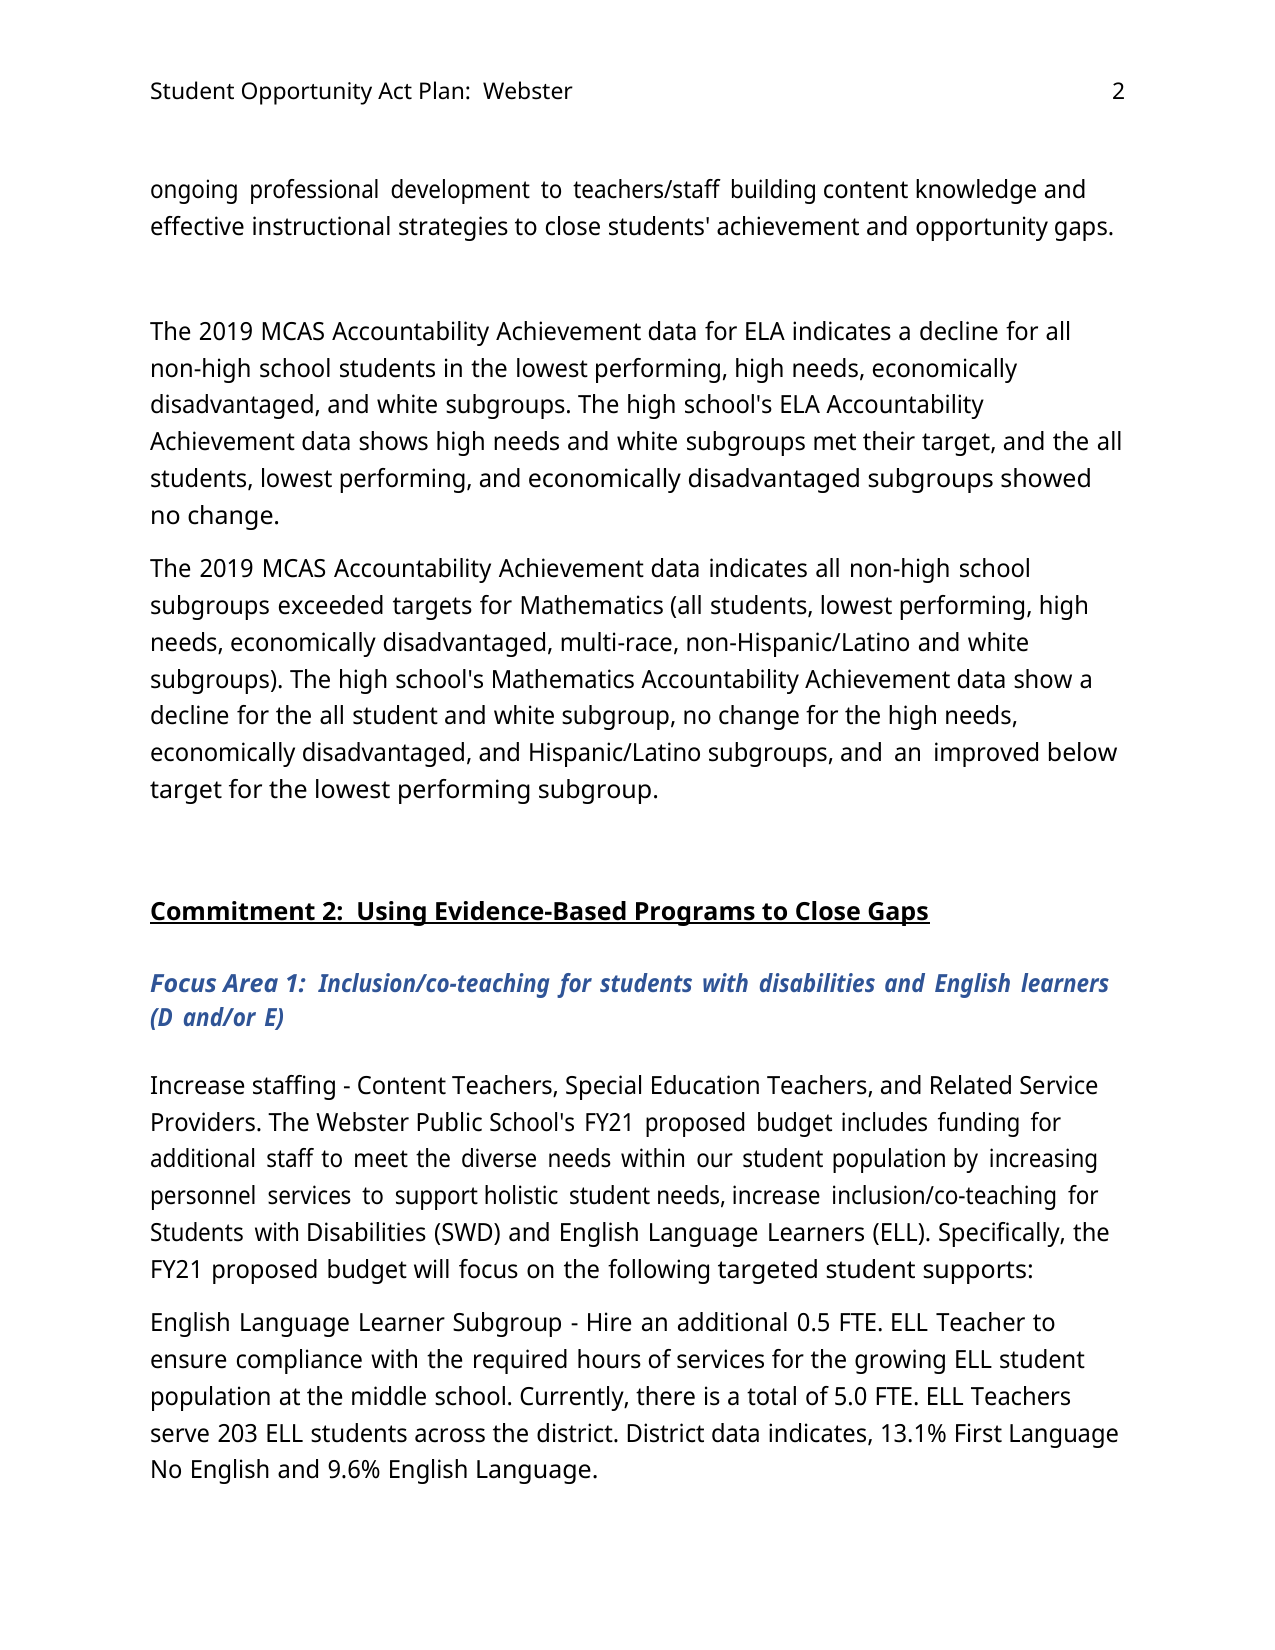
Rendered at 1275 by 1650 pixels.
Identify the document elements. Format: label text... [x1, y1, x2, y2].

text The 2019 MCAS Accountability Achievement data indicates all non-high school subgroups exceeded targets for Mathematics (all students, lowest performing, high needs, economically disadvantaged, multi-race, non-Hispanic/Latino and white subgroups). The high school's Mathematics Accountability Achievement data show a decline for the all student and white subgroup, no change for the high needs, economically disadvantaged, and Hispanic/Latino subgroups, and an improved below target for the lowest performing subgroup. [150, 551, 1125, 806]
text Increase staffing - Content Teachers, Special Education Teachers, and Related Service Providers. The Webster Public School's FY21 proposed budget includes funding for additional staff to meet the diverse needs within our student population by increasing personnel services to support holistic student needs, increase inclusion/co-teaching for Students with Disabilities (SWD) and English Language Learners (ELL). Specifically, the FY21 proposed budget will focus on the following targeted student supports: [150, 1068, 1125, 1286]
text English Language Learner Subgroup - Hire an additional 0.5 FTE. ELL Teacher to ensure compliance with the required hours of services for the growing ELL student population at the middle school. Currently, there is a total of 5.0 FTE. ELL Teachers serve 203 ELL students across the district. District data indicates, 13.1% First Language No English and 9.6% English Language. [150, 1305, 1125, 1486]
text Commitment 2: Using Evidence-Based Programs to Close Gaps [150, 893, 1125, 927]
text The 2019 MCAS Accountability Achievement data for ELA indicates a decline for all non-high school students in the lowest performing, high needs, economically disadvantaged, and white subgroups. The high school's ELA Accountability Achievement data shows high needs and white subgroups met their target, and the all students, lowest performing, and economically disadvantaged subgroups showed no change. [150, 314, 1125, 532]
subtitle Focus Area 1: Inclusion/co-teaching for students with disabilities and English learners (D and/or E) [150, 965, 1125, 1033]
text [150, 172, 1125, 242]
